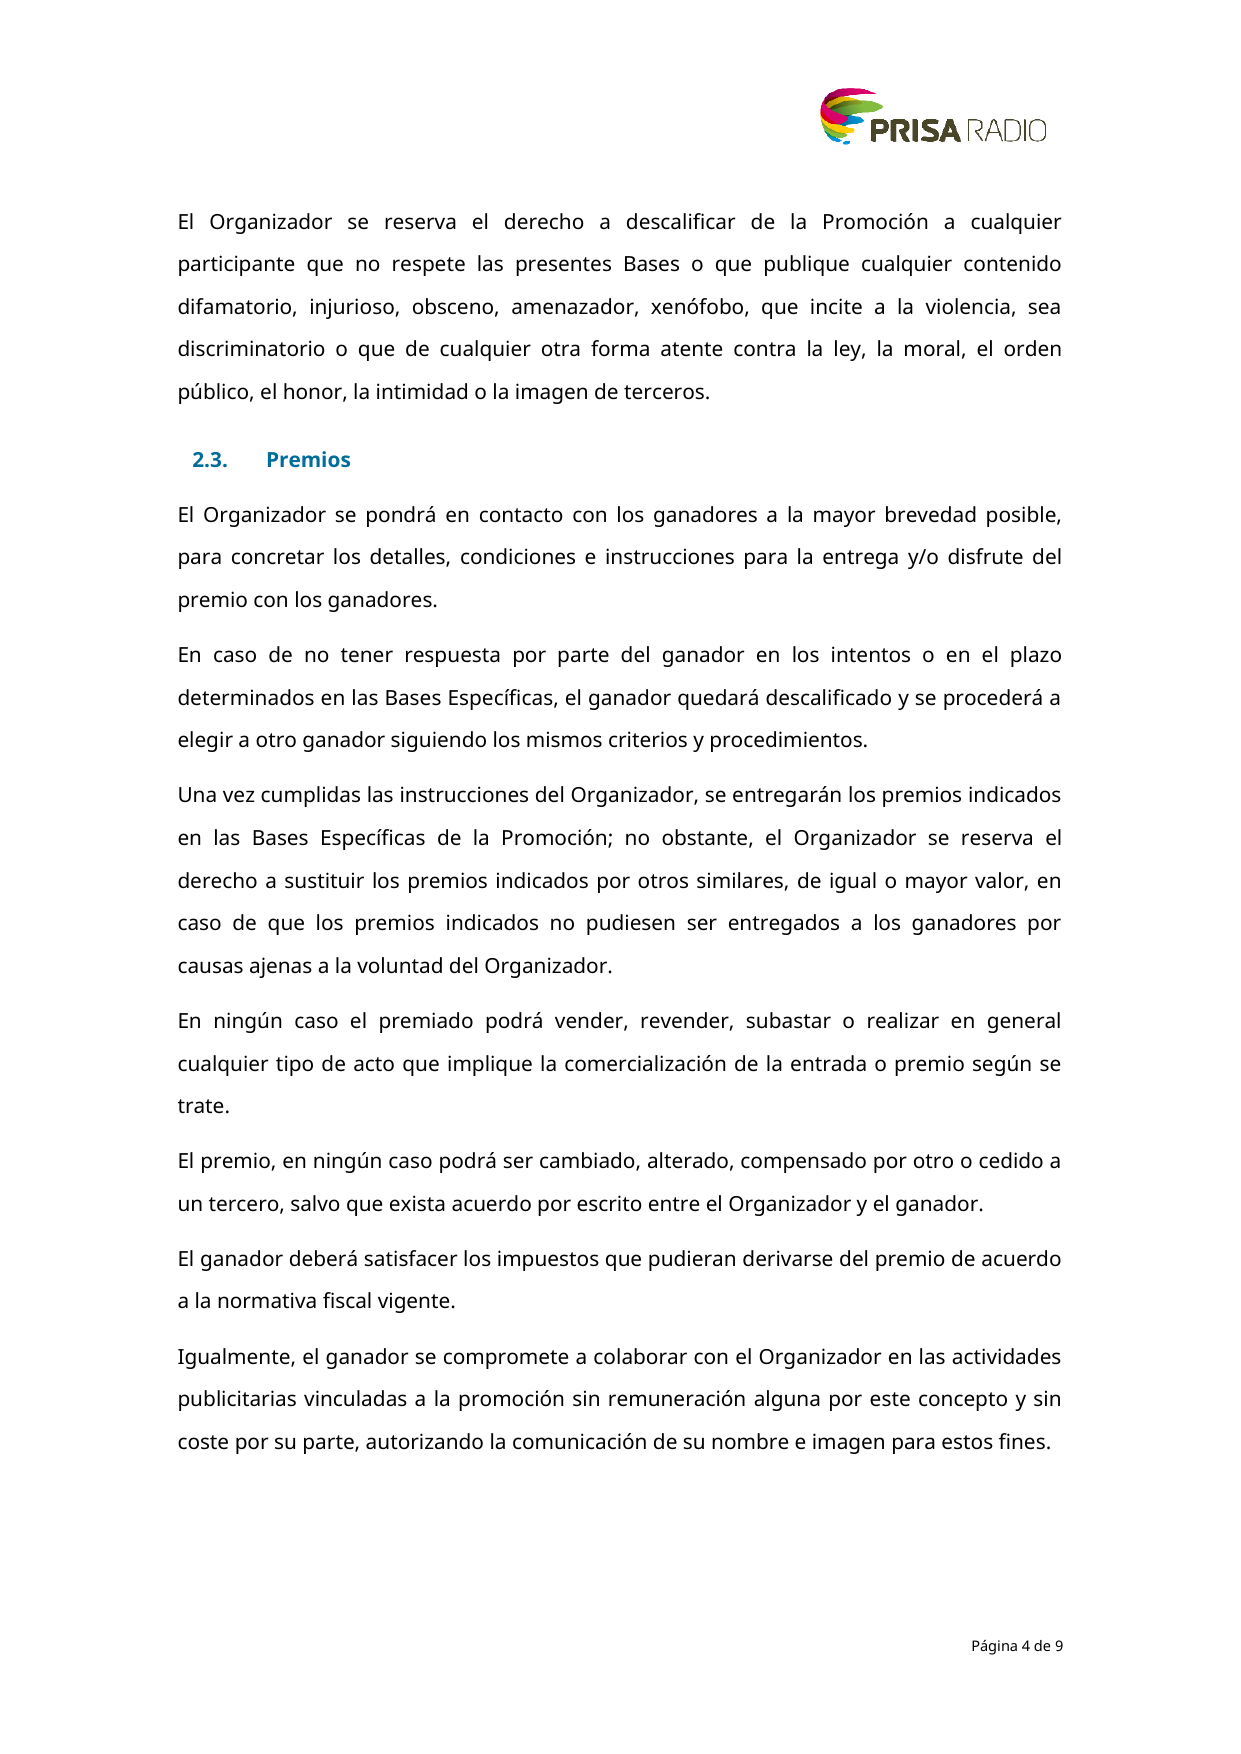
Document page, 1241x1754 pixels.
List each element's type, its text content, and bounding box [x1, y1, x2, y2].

text Una vez cumplidas las instrucciones del Organizador, se entregarán los premios indicados en las Bases Específicas de la Promoción; no obstante, el Organizador se reserva el derecho a sustituir los premios indicados por otros similares, de igual o mayor valor, en caso de que los premios indicados no pudiesen ser entregados a los ganadores por causas ajenas a la voluntad del Organizador. [177, 878, 1063, 1077]
picture [193, 549, 203, 564]
text El premio, en ningún caso podrá ser cambiado, alterado, compensado por otro o cedido a un tercero, salvo que exista acuerdo por escrito entre el Organizador y el ganador. [177, 1244, 1063, 1315]
picture [802, 73, 1064, 164]
subtitle Premios [192, 542, 1063, 571]
picture [341, 552, 350, 564]
picture [302, 552, 319, 564]
picture [281, 552, 288, 564]
picture [268, 549, 278, 564]
text En ningún caso el premiado podrá vender, revender, subastar o realizar en general cualquier tipo de acto que implique la comercialización de la entrada o premio según se trate. [177, 1104, 1063, 1217]
picture [328, 552, 339, 564]
text El ganador deberá satisfacer los impuestos que pudieran derivarse del premio de acuerdo a la normativa fiscal vigente. [177, 1342, 1063, 1413]
text El Organizador se pondrá en contacto con los ganadores a la mayor brevedad posible, para concretar los detalles, condiciones e instrucciones para la entrega y/o disfrute del premio con los ganadores. [177, 598, 1063, 711]
text El Organizador se reserva el derecho a descalificar de la Promoción a cualquier participante que no respete las presentes Bases o que publique cualquier contenido difamatorio, injurioso, obsceno, amenazador, xenófobo, que incite a la violencia, sea discriminatorio o que de cualquier otra forma atente contra la ley, la moral, el orden público, el honor, la intimidad o la imagen de terceros. [177, 304, 1063, 503]
picture [211, 549, 221, 564]
text En caso de no tener respuesta por parte del ganador en los intentos o en el plazo determinados en las Bases Específicas, el ganador quedará descalificado y se procederá a elegir a otro ganador siguiendo los mismos criterios y procedimientos. [177, 738, 1063, 852]
picture [289, 552, 299, 564]
text Igualmente, el ganador se compromete a colaborar con el Organizador en las actividades publicitarias vinculadas a la promoción sin remuneración alguna por este concepto y sin coste por su parte, autorizando la comunicación de su nombre e imagen para estos fines. [177, 1439, 1063, 1553]
